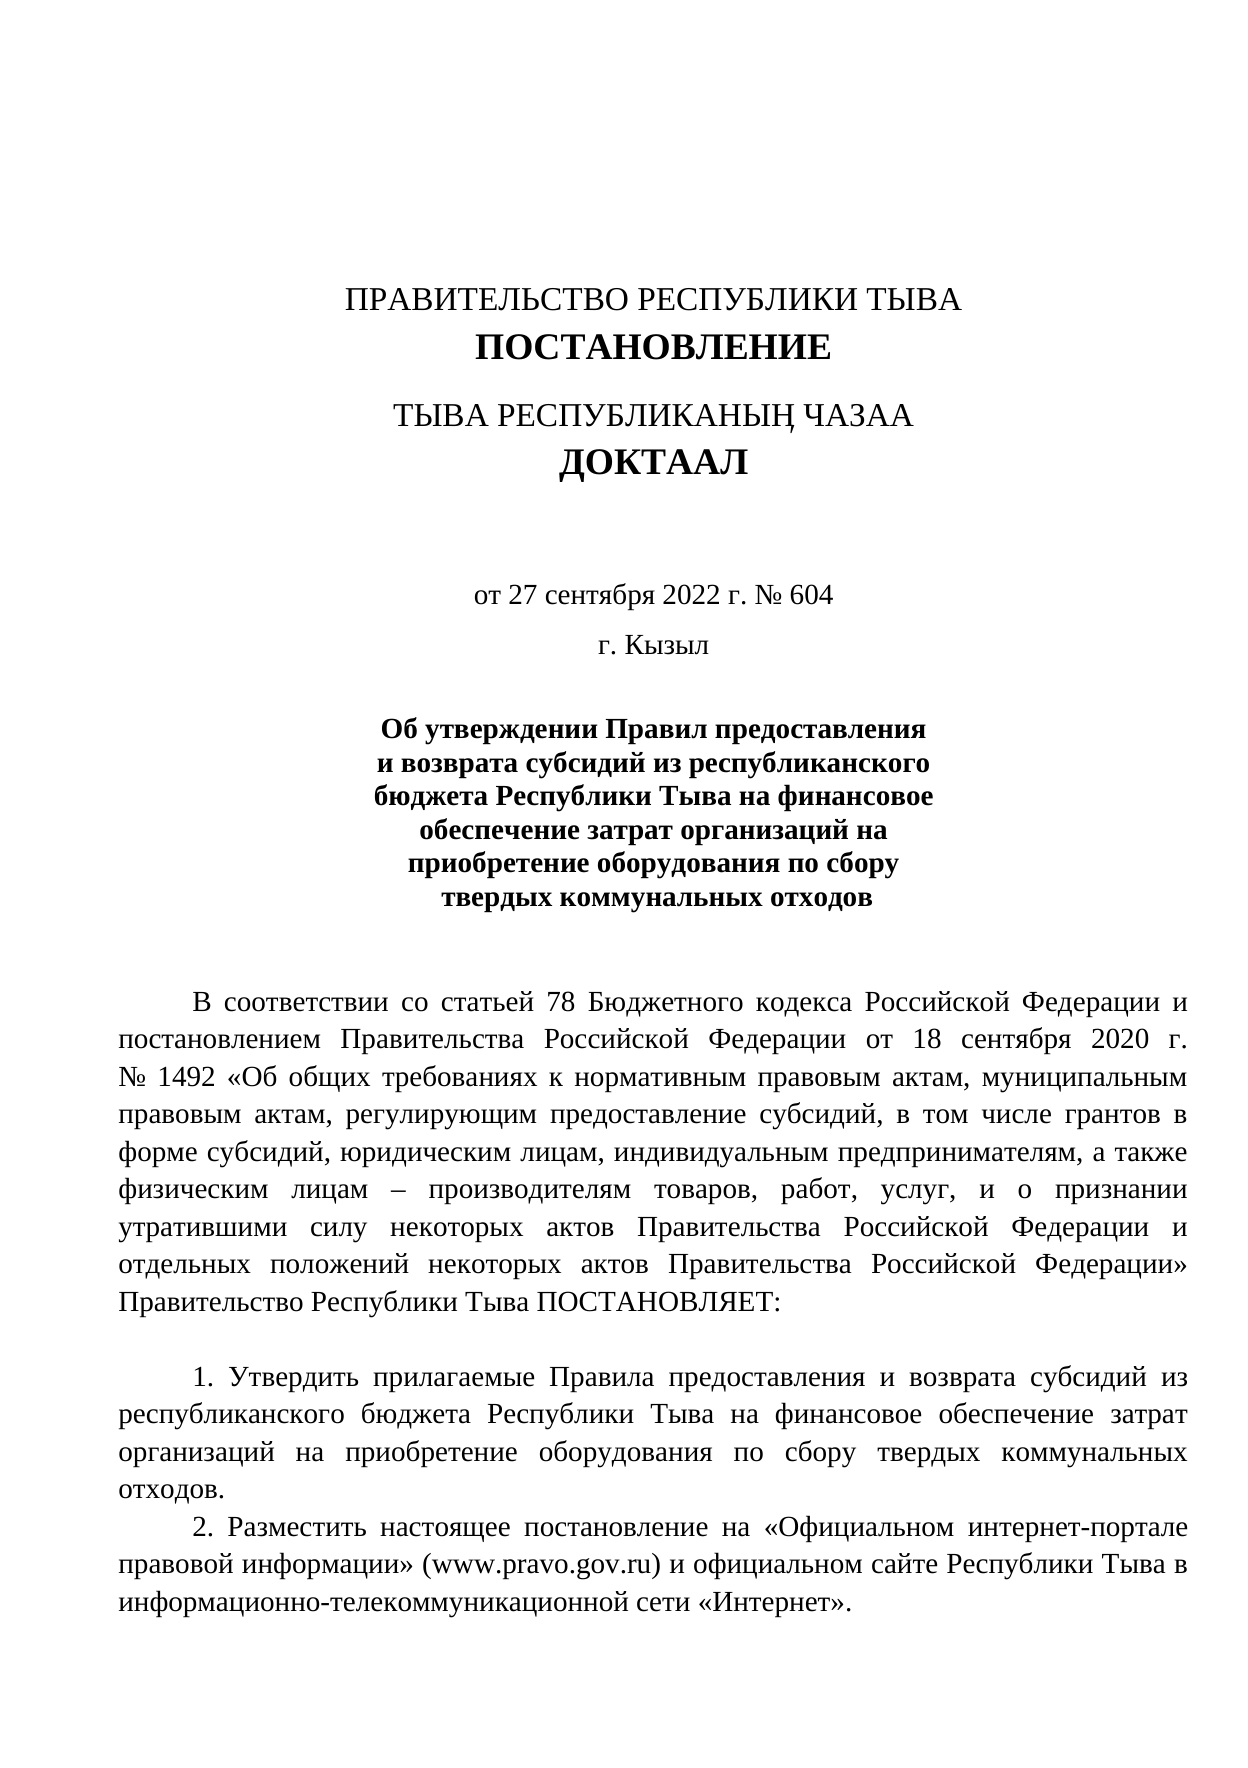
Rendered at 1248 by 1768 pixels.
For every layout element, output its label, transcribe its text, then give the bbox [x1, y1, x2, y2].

text приобретение оборудования по сбору [118, 846, 1189, 879]
text твердых коммунальных отходов [118, 879, 1189, 913]
text обеспечение затрат организаций на [118, 812, 1189, 846]
text 1. Утвердить прилагаемые Правила предоставления и возврата субсидий из республиканского бюджета Республики Тыва на финансовое обеспечение затрат организаций на приобретение оборудования по сбору твердых коммунальных отходов. [118, 1355, 1189, 1505]
text ПРАВИТЕЛЬСТВО РЕСПУБЛИКИ ТЫВА ПОСТАНОВЛЕНИЕ [118, 280, 1189, 368]
text и возврата субсидий из республиканского [118, 745, 1189, 778]
text В соответствии со статьей 78 Бюджетного кодекса Российской Федерации и постановлением Правительства Российской Федерации от 18 сентября 2020 г. № 1492 «Об общих требованиях к нормативным правовым актам, муниципальным правовым актам, регулирующим предоставление субсидий, в том числе грантов в форме субсидий, юридическим лицам, индивидуальным предпринимателям, а также физическим лицам – производителям товаров, работ, услуг, и о признании утратившими силу некоторых актов Правительства Российской Федерации и отдельных положений некоторых актов Правительства Российской Федерации» Правительство Республики Тыва ПОСТАНОВЛЯЕТ: [118, 980, 1189, 1317]
text г. Кызыл [118, 627, 1189, 661]
text ТЫВА РЕСПУБЛИКАНЫӉ ЧАЗАА ДОКТААЛ [118, 395, 1189, 483]
text Об утверждении Правил предоставления [118, 711, 1189, 745]
text от 27 сентября 2022 г. № 604 [118, 577, 1189, 611]
text 2. Разместить настоящее постановление на «Официальном интернет-портале правовой информации» (www.pravo.gov.ru) и официальном сайте Республики Тыва в информационно-телекоммуникационной сети «Интернет». [118, 1505, 1189, 1617]
text бюджета Республики Тыва на финансовое [118, 778, 1189, 812]
